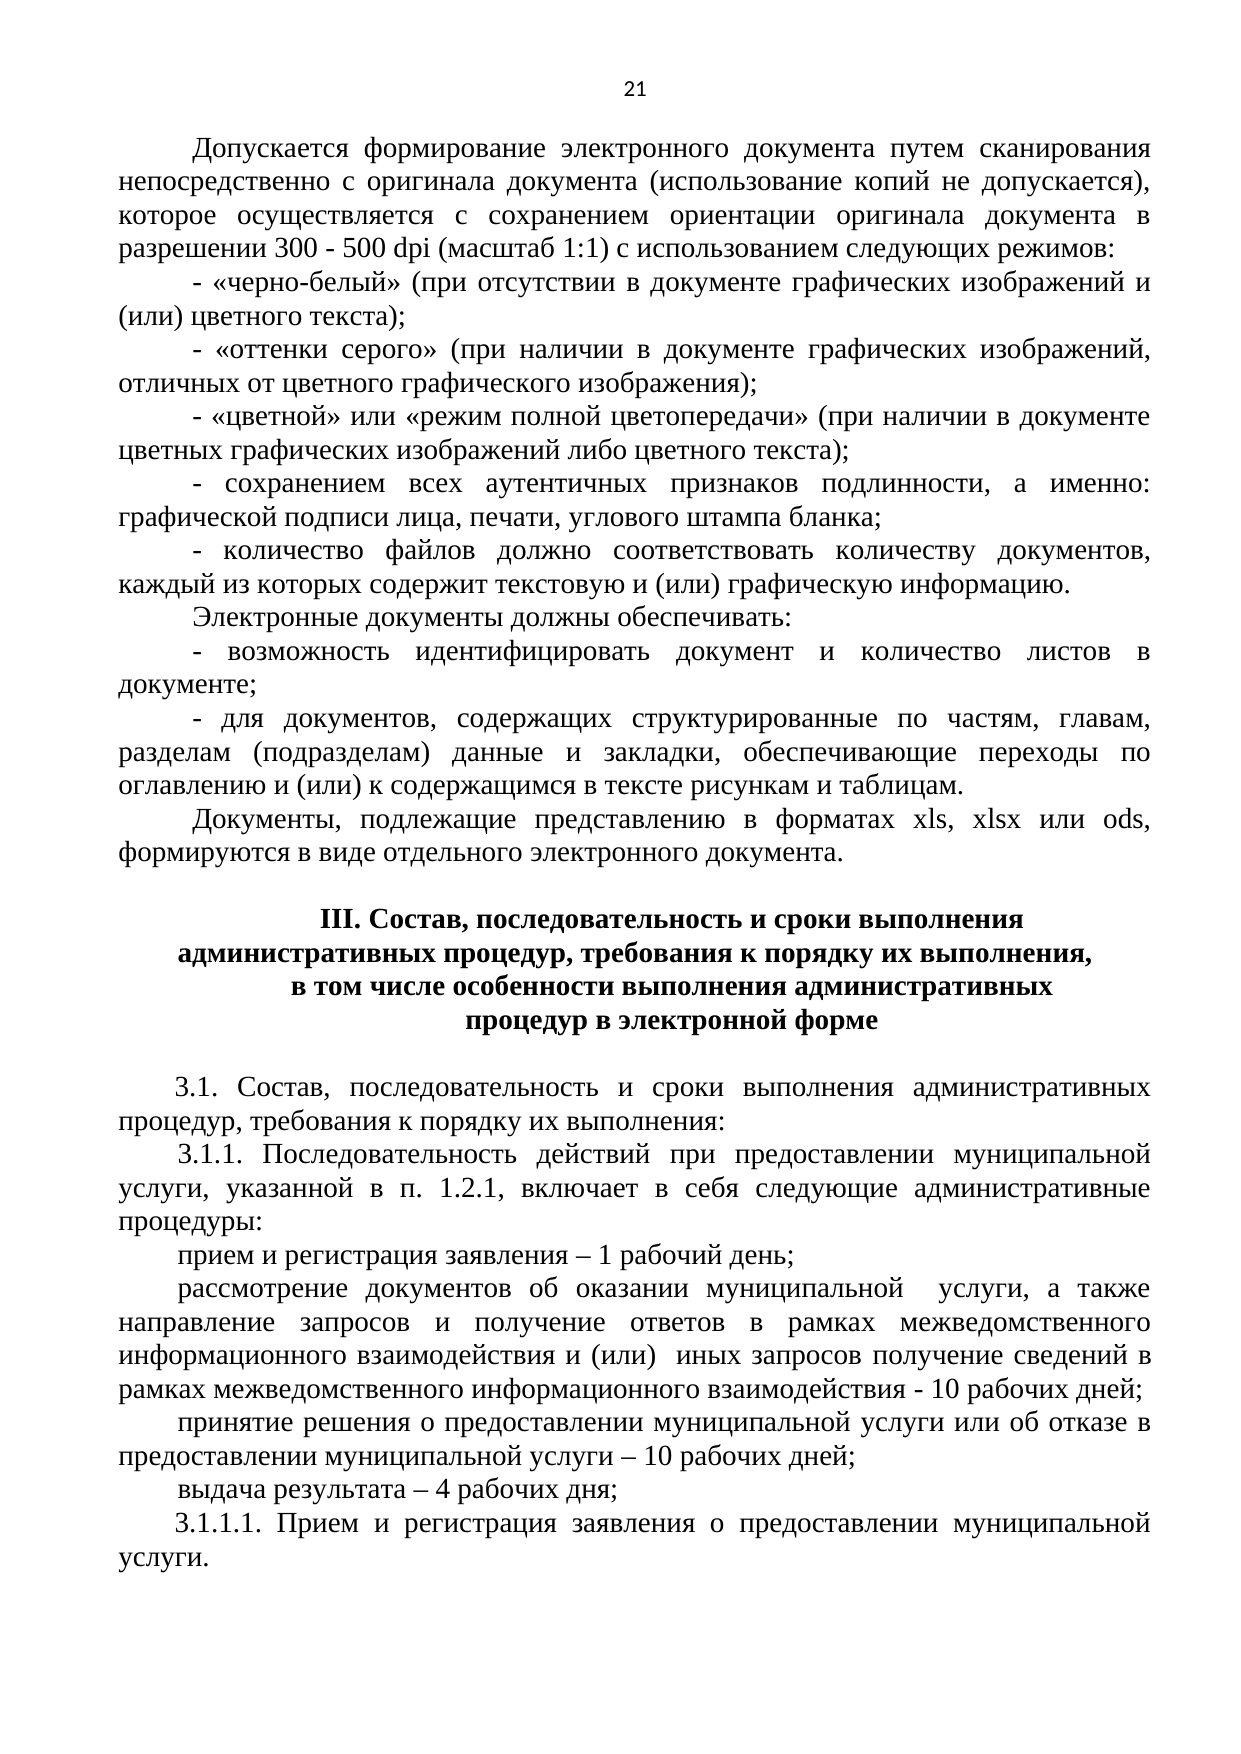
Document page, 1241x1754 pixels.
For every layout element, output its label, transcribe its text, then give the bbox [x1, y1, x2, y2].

text III. Состав, последовательность и сроки выполнения административных процедур, требования к порядку их выполнения, [118, 901, 1152, 968]
text Допускается формирование электронного документа путем сканирования непосредственно с оригинала документа (использование копий не допускается), которое осуществляется с сохранением ориентации оригинала документа в разрешении 300 - 500 dpi (масштаб 1:1) с использованием следующих режимов: [118, 130, 1152, 264]
text рассмотрение документов об оказании муниципальной услуги, а также направление запросов и получение ответов в рамках межведомственного информационного взаимодействия и (или) иных запросов получение сведений в рамках межведомственного информационного взаимодействия - 10 рабочих дней; [118, 1270, 1152, 1404]
text 3.1.1. Последовательность действий при предоставлении муниципальной услуги, указанной в п. 1.2.1, включает в себя следующие административные процедуры: [118, 1136, 1152, 1237]
text 3.1. Состав, последовательность и сроки выполнения административных процедур, требования к порядку их выполнения: [118, 1069, 1152, 1136]
text выдача результата – 4 рабочих дня; [118, 1472, 1152, 1505]
text принятие решения о предоставлении муниципальной услуги или об отказе в предоставлении муниципальной услуги – 10 рабочих дней; [118, 1404, 1152, 1472]
text - для документов, содержащих структурированные по частям, главам, разделам (подразделам) данные и закладки, обеспечивающие переходы по оглавлению и (или) к содержащимся в тексте рисункам и таблицам. [118, 700, 1152, 801]
text в том числе особенности выполнения административных [118, 968, 1152, 1002]
text - сохранением всех аутентичных признаков подлинности, а именно: графической подписи лица, печати, углового штампа бланка; [118, 465, 1152, 532]
text прием и регистрация заявления – 1 рабочий день; [118, 1237, 1152, 1270]
text 3.1.1.1. Прием и регистрация заявления о предоставлении муниципальной услуги. [118, 1505, 1152, 1572]
text - «черно-белый» (при отсутствии в документе графических изображений и (или) цветного текста); [118, 264, 1152, 331]
text - возможность идентифицировать документ и количество листов в документе; [118, 633, 1152, 700]
text Электронные документы должны обеспечивать: [118, 599, 1152, 633]
text процедур в электронной форме [118, 1002, 1152, 1036]
text Документы, подлежащие представлению в форматах xls, xlsx или ods, формируются в виде отдельного электронного документа. [118, 801, 1152, 868]
text - количество файлов должно соответствовать количеству документов, каждый из которых содержит текстовую и (или) графическую информацию. [118, 532, 1152, 599]
text - «оттенки серого» (при наличии в документе графических изображений, отличных от цветного графического изображения); [118, 331, 1152, 398]
text - «цветной» или «режим полной цветопередачи» (при наличии в документе цветных графических изображений либо цветного текста); [118, 398, 1152, 465]
